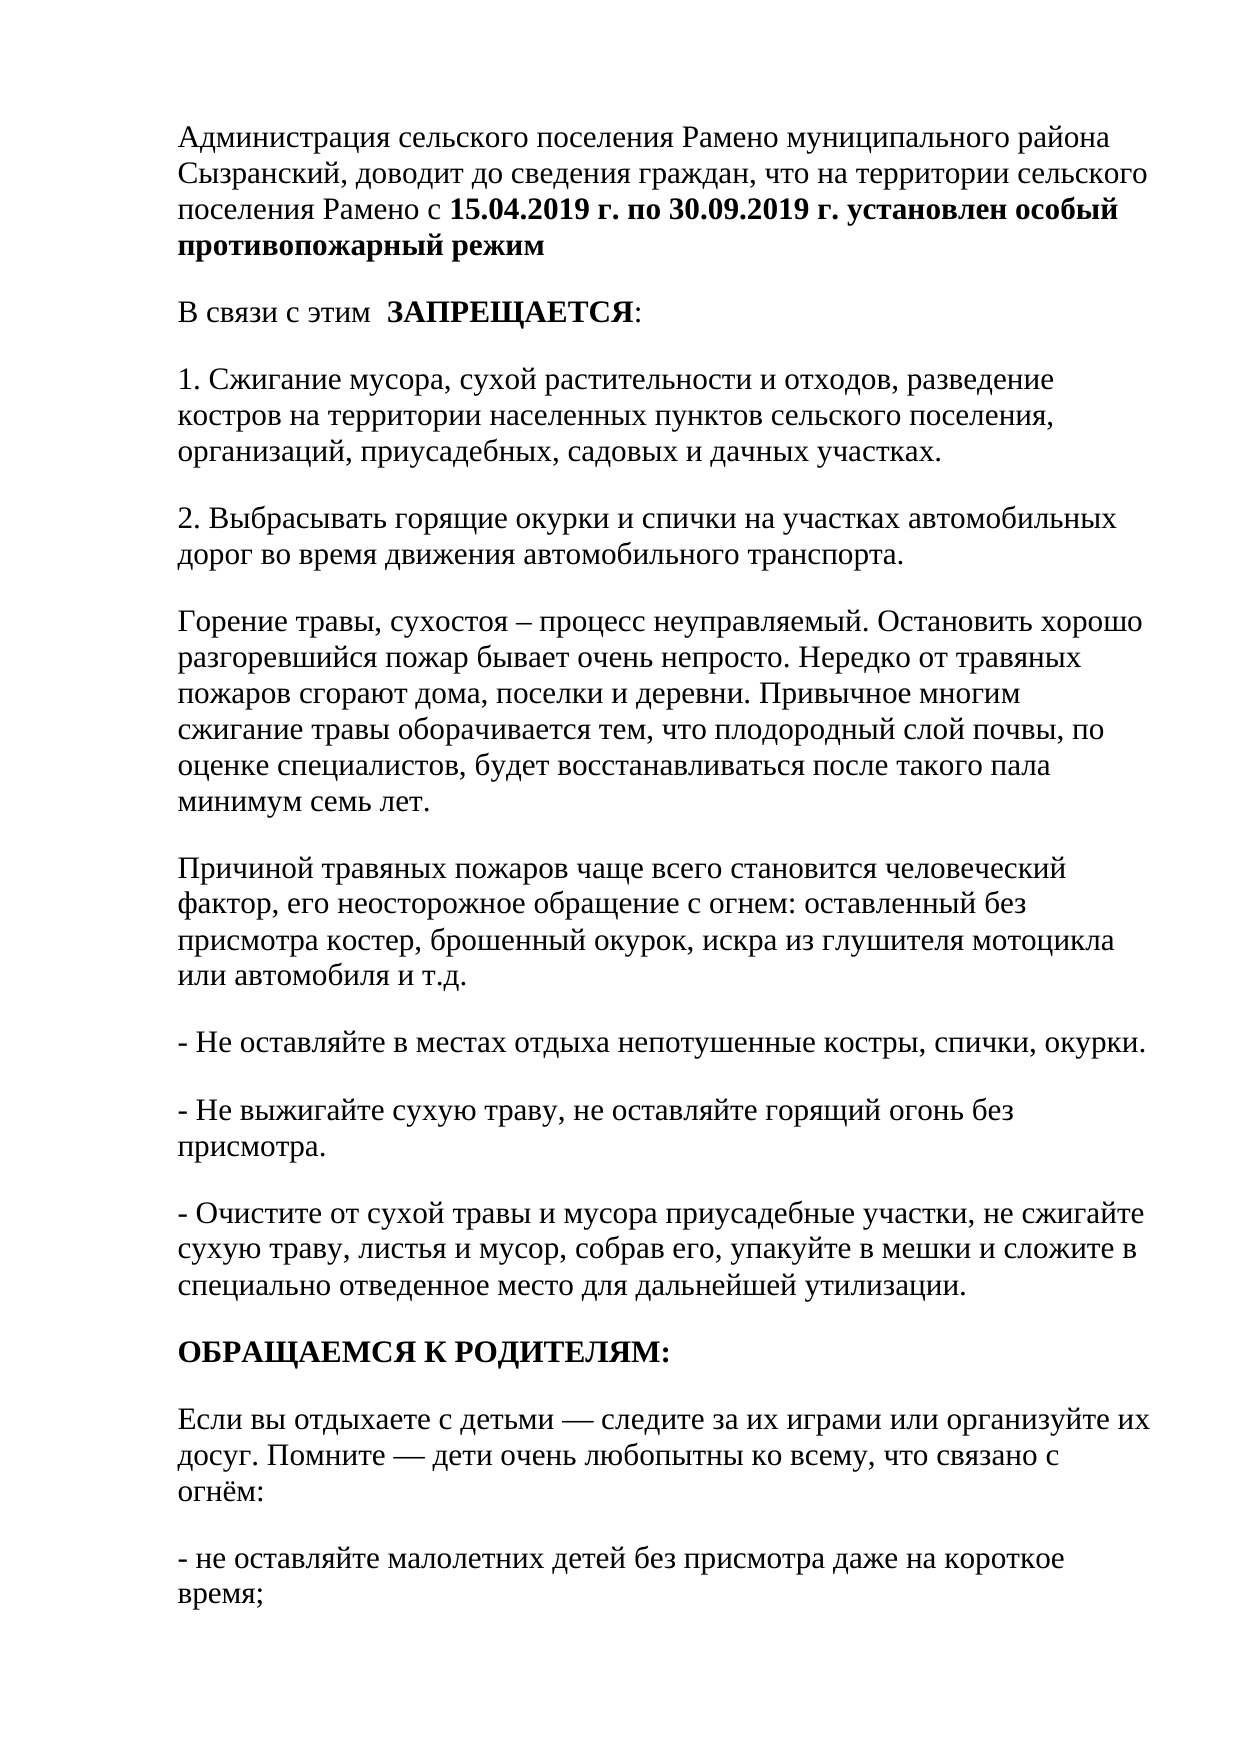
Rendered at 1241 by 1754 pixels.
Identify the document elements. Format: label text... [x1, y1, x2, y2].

text Причиной травяных пожаров чаще всего становится человеческий фактор, его неосторожное обращение с огнем: оставленный без присмотра костер, брошенный окурок, искра из глушителя мотоцикла или автомобиля и т.д. [177, 849, 1152, 993]
text - Очистите от сухой травы и мусора приусадебные участки, не сжигайте сухую траву, листья и мусор, собрав его, упакуйте в мешки и сложите в специально отведенное место для дальнейшей утилизации. [177, 1194, 1152, 1302]
text Если вы отдыхаете с детьми — следите за их играми или организуйте их досуг. Помните — дети очень любопытны ко всему, что связано с огнём: [177, 1400, 1152, 1508]
text Горение травы, сухостоя – процесс неуправляемый. Остановить хорошо разгоревшийся пожар бывает очень непросто. Нередко от травяных пожаров сгорают дома, поселки и деревни. Привычное многим сжигание травы оборачивается тем, что плодородный слой почвы, по оценке специалистов, будет восстанавливаться после такого пала минимум семь лет. [177, 602, 1152, 818]
text Администрация сельского поселения Рамено муниципального района Сызранский, доводит до сведения граждан, что на территории сельского поселения Рамено с 15.04.2019 г. по 30.09.2019 г. установлен особый противопожарный режим [177, 118, 1152, 262]
text 1. Сжигание мусора, сухой растительности и отходов, разведение костров на территории населенных пунктов сельского поселения, организаций, приусадебных, садовых и дачных участках. [177, 360, 1152, 468]
text - не оставляйте малолетних детей без присмотра даже на короткое время; [177, 1539, 1152, 1611]
text - Не выжигайте сухую траву, не оставляйте горящий огонь без присмотра. [177, 1091, 1152, 1163]
text ОБРАЩАЕМСЯ К РОДИТЕЛЯМ: [177, 1333, 1152, 1369]
text - Не оставляйте в местах отдыха непотушенные костры, спички, окурки. [177, 1024, 1152, 1060]
text 2. Выбрасывать горящие окурки и спички на участках автомобильных дорог во время движения автомобильного транспорта. [177, 499, 1152, 571]
text В связи с этим ЗАПРЕЩАЕТСЯ: [177, 293, 1152, 329]
